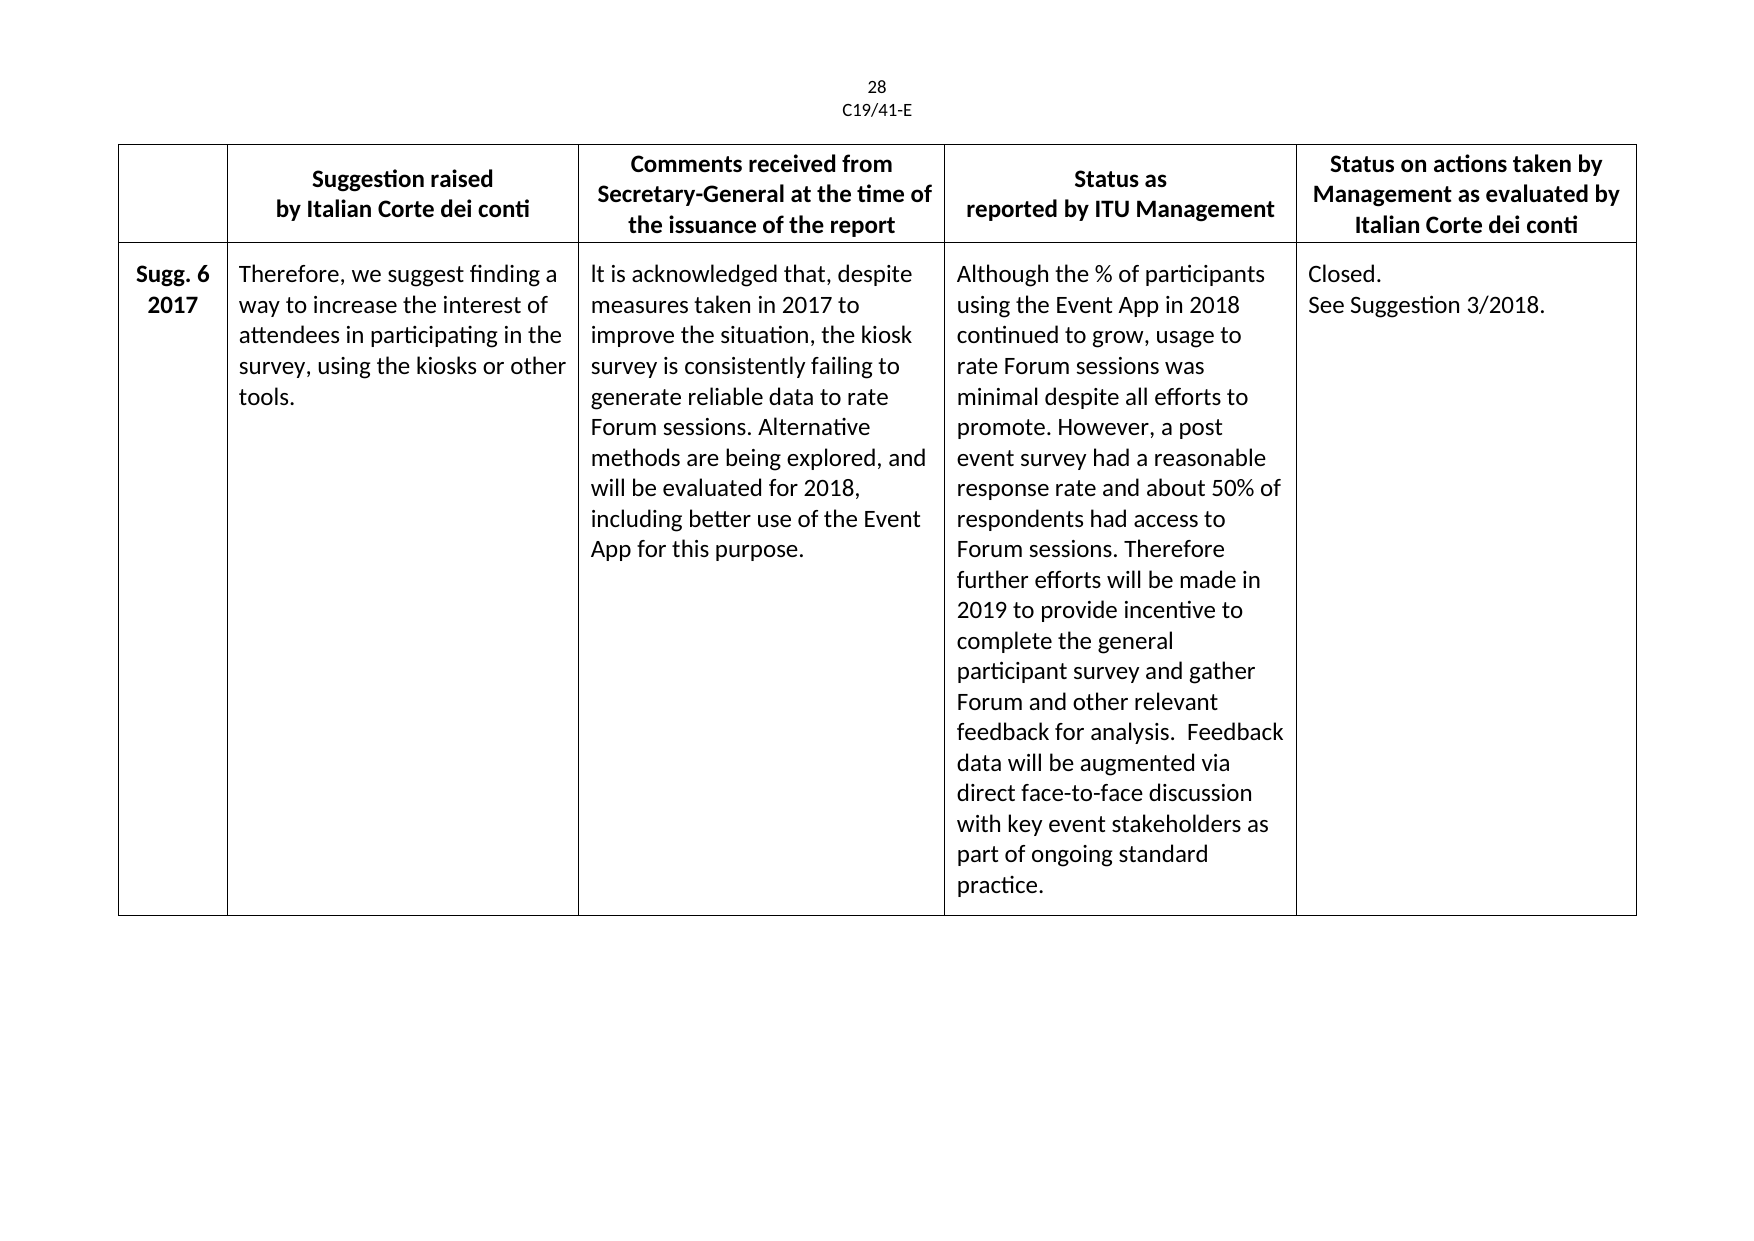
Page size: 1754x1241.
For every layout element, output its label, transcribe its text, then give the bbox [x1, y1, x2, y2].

table_cell Sugg. 6 2017 [119, 243, 227, 915]
table_cell lt is acknowledged that, despite measures taken in 2017 to improve the situation, the kiosk survey is consistently failing to generate reliable data to rate Forum sessions. Alternative methods are being explored, and will be evaluated for 2018, including better use of the Event App for this purpose. [579, 243, 944, 915]
table_header [119, 145, 227, 242]
table_header Comments received from Secretary-General at the time of the issuance of the report [579, 145, 944, 242]
table_cell Therefore, we suggest finding a way to increase the interest of attendees in participating in the survey, using the kiosks or other tools. [228, 243, 578, 915]
table_cell Although the % of participants using the Event App in 2018 continued to grow, usage to rate Forum sessions was minimal despite all efforts to promote. However, a post event survey had a reasonable response rate and about 50% of respondents had access to Forum sessions. Therefore further efforts will be made in 2019 to provide incentive to complete the general participant survey and gather Forum and other relevant feedback for analysis. Feedback data will be augmented via direct face-to-face discussion with key event stakeholders as part of ongoing standard practice. [945, 243, 1296, 915]
table_cell Closed. See Suggestion 3/2018. [1297, 243, 1636, 915]
table_header Status on actions taken by Management as evaluated by Italian Corte dei conti [1297, 145, 1636, 242]
table_header Suggestion raised by Italian Corte dei conti [228, 145, 578, 242]
table_header Status as reported by ITU Management [945, 145, 1296, 242]
